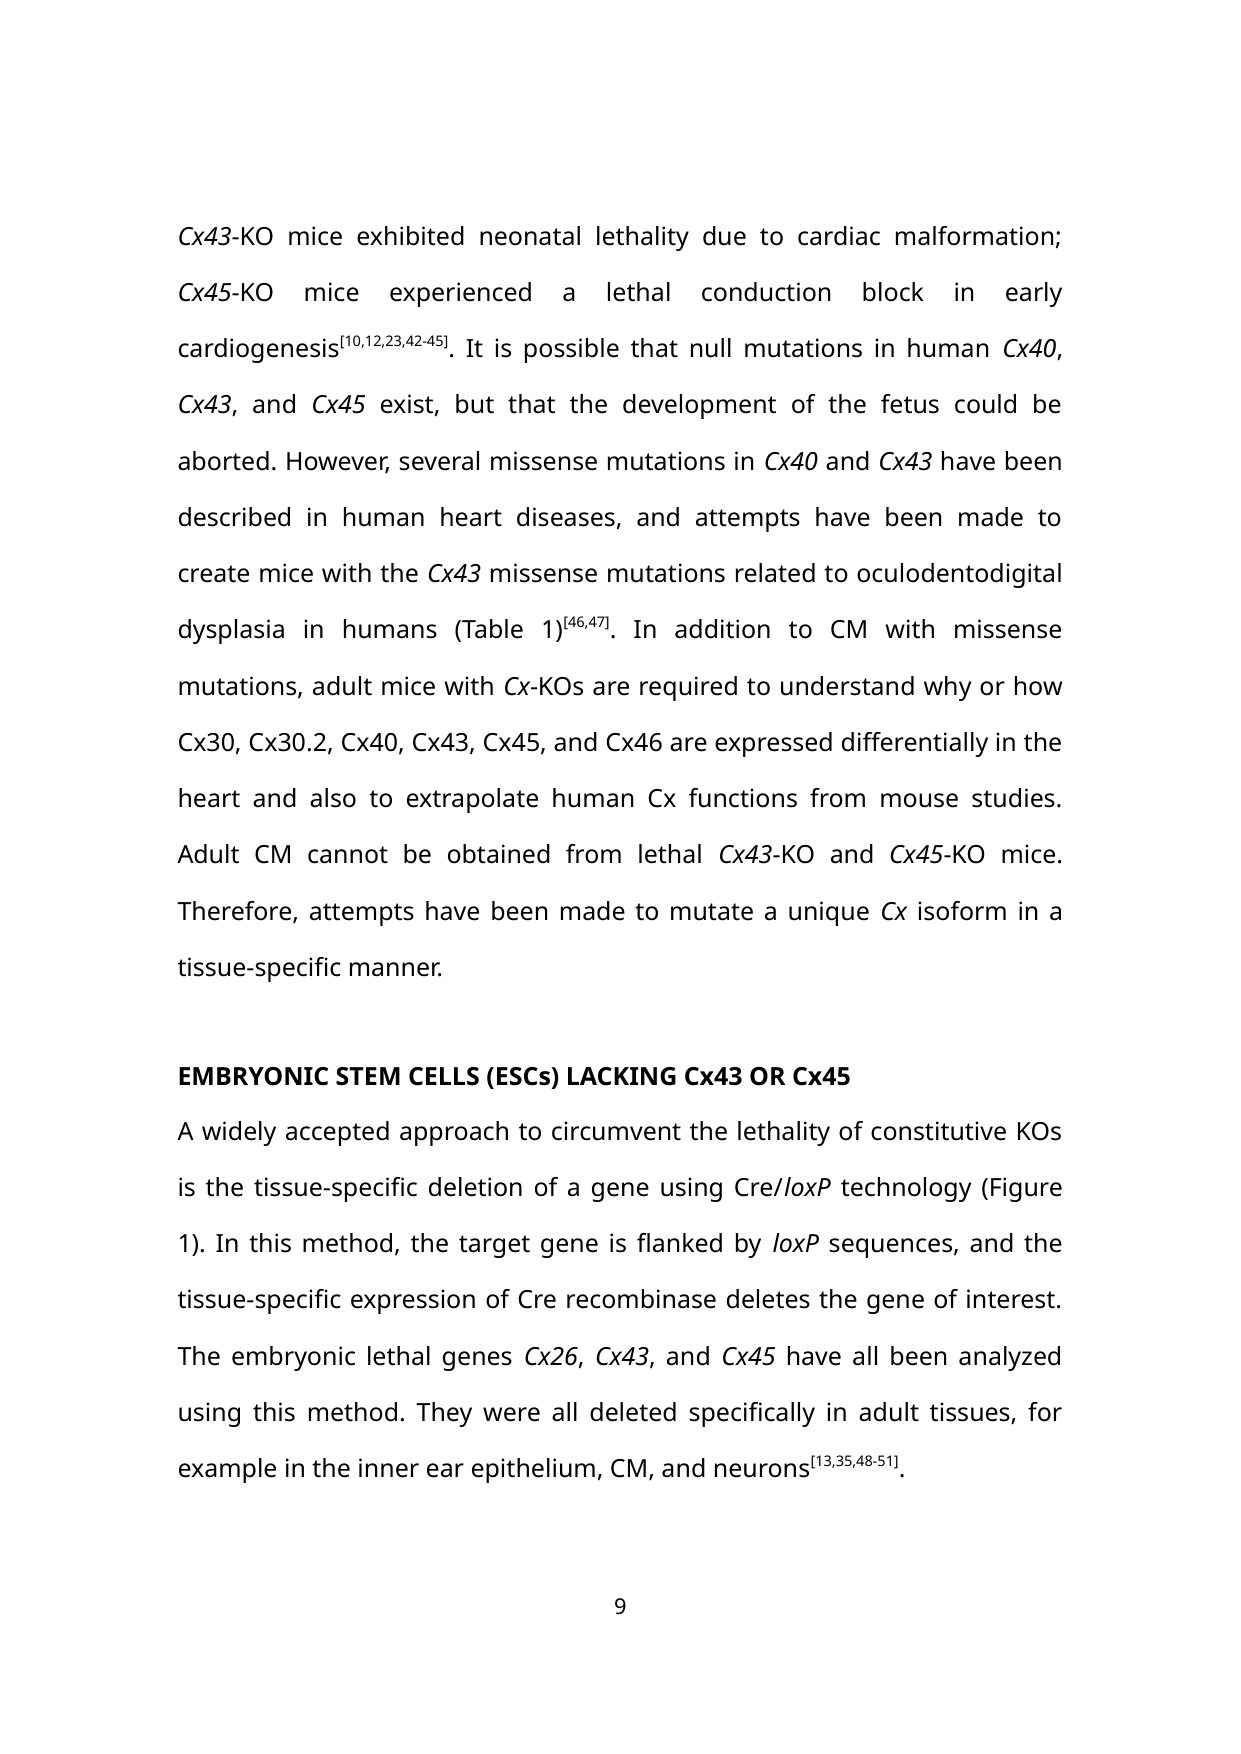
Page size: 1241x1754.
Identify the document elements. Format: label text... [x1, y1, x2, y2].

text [177, 217, 1063, 986]
text EMBRYONIC STEM CELLS (ESCs) LACKING Cx43 OR Cx45 [177, 1057, 1063, 1094]
text A widely accepted approach to circumvent the lethality of constitutive KOs is the tissue-specific deletion of a gene using Cre/loxP technology (Figure 1). In this method, the target gene is flanked by loxP sequences, and the tissue-specific expression of Cre recombinase deletes the gene of interest. The embryonic lethal genes Cx26, Cx43, and Cx45 have all been analyzed using this method. They were all deleted specifically in adult tissues, for example in the inner ear epithelium, CM, and neurons[13,35,48-51]. [177, 1111, 1063, 1486]
